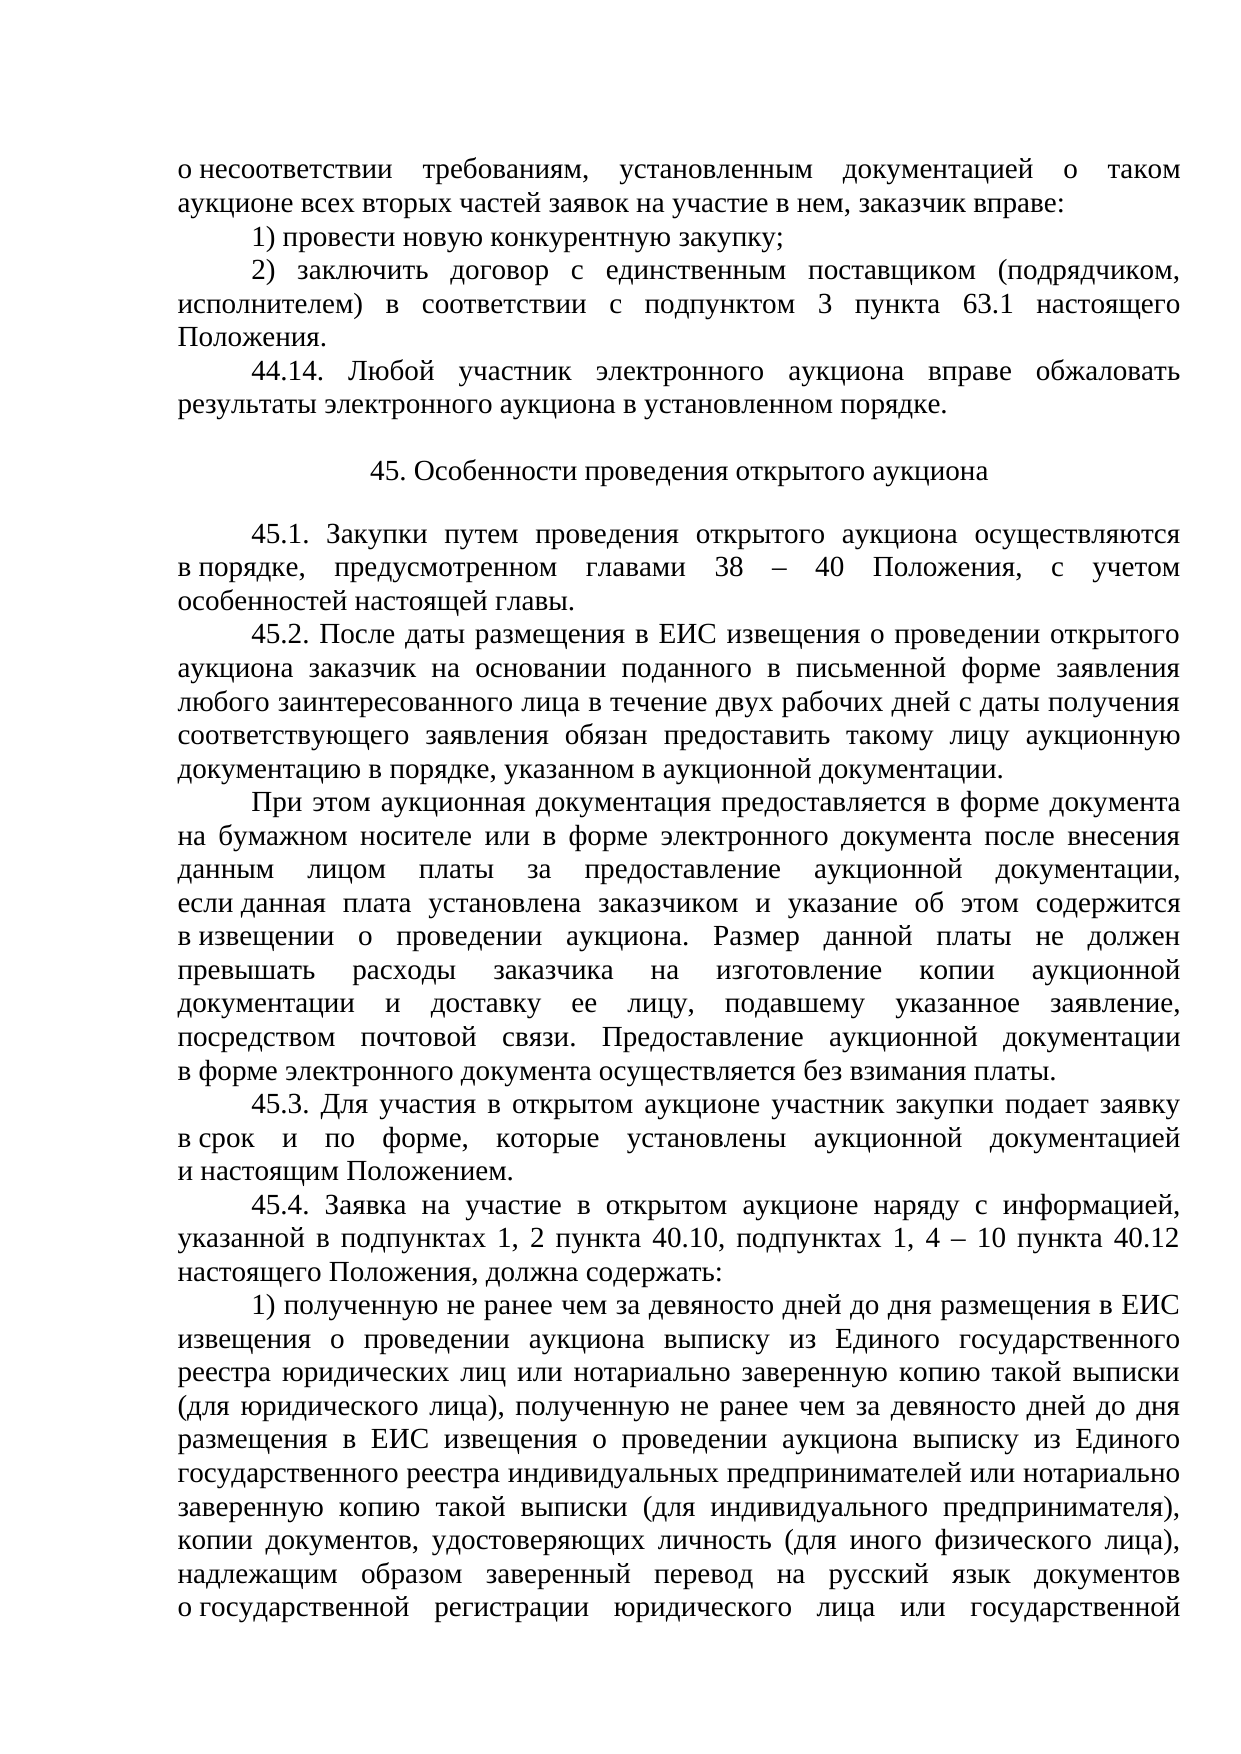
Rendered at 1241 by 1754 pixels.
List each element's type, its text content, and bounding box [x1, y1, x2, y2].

text 45.3. Для участия в открытом аукционе участник закупки подает заявку в срок и по форме, которые установлены аукционной документацией и настоящим Положением. [177, 1086, 1181, 1187]
text 45.1. Закупки путем проведения открытого аукциона осуществляются в порядке, предусмотренном главами 38 – 40 Положения, с учетом особенностей настоящей главы. [177, 516, 1181, 617]
text 44.14. Любой участник электронного аукциона вправе обжаловать результаты электронного аукциона в установленном порядке. [177, 353, 1181, 420]
text 2) заключить договор с единственным поставщиком (подрядчиком, исполнителем) в соответствии с подпунктом 3 пункта 63.1 настоящего Положения. [177, 252, 1181, 353]
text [177, 152, 1181, 219]
subtitle 45. Особенности проведения открытого аукциона [177, 453, 1181, 487]
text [177, 1287, 1181, 1623]
text 45.2. После даты размещения в ЕИС извещения о проведении открытого аукциона заказчик на основании поданного в письменной форме заявления любого заинтересованного лица в течение двух рабочих дней с даты получения соответствующего заявления обязан предоставить такому лицу аукционную документацию в порядке, указанном в аукционной документации. [177, 617, 1181, 784]
text При этом аукционная документация предоставляется в форме документа на бумажном носителе или в форме электронного документа после внесения данным лицом платы за предоставление аукционной документации, если данная плата установлена заказчиком и указание об этом содержится в извещении о проведении аукциона. Размер данной платы не должен превышать расходы заказчика на изготовление копии аукционной документации и доставку ее лицу, подавшему указанное заявление, посредством почтовой связи. Предоставление аукционной документации в форме электронного документа осуществляется без взимания платы. [177, 784, 1181, 1086]
text 1) провести новую конкурентную закупку; [177, 219, 1181, 252]
text 45.4. Заявка на участие в открытом аукционе наряду с информацией, указанной в подпунктах 1, 2 пункта 40.10, подпунктах 1, 4 – 10 пункта 40.12 настоящего Положения, должна содержать: [177, 1187, 1181, 1287]
